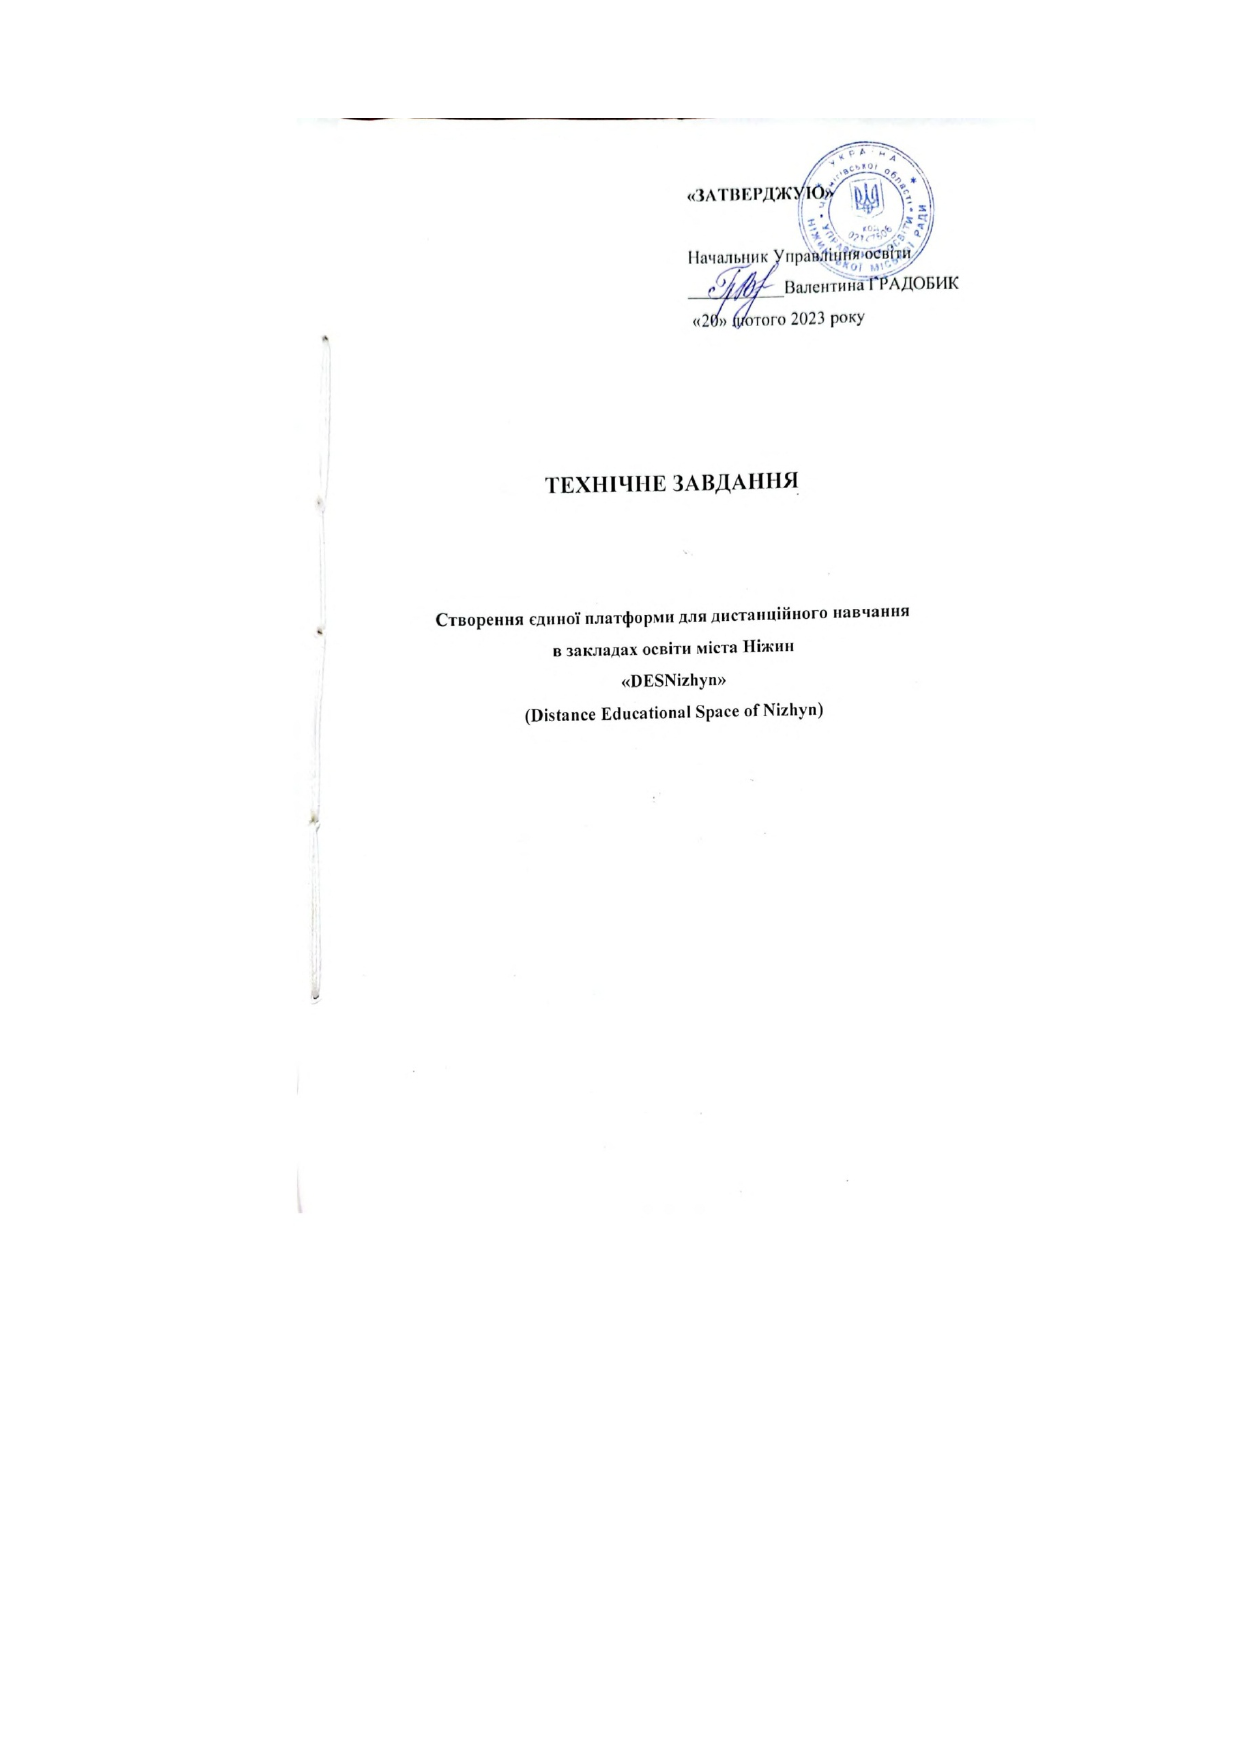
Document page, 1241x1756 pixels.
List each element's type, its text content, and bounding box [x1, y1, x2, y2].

text Додаток А [177, 196, 1152, 231]
picture [292, 319, 1037, 1427]
text Технічне завдання [177, 258, 1152, 293]
text ДОДАТКИ [177, 162, 1152, 196]
